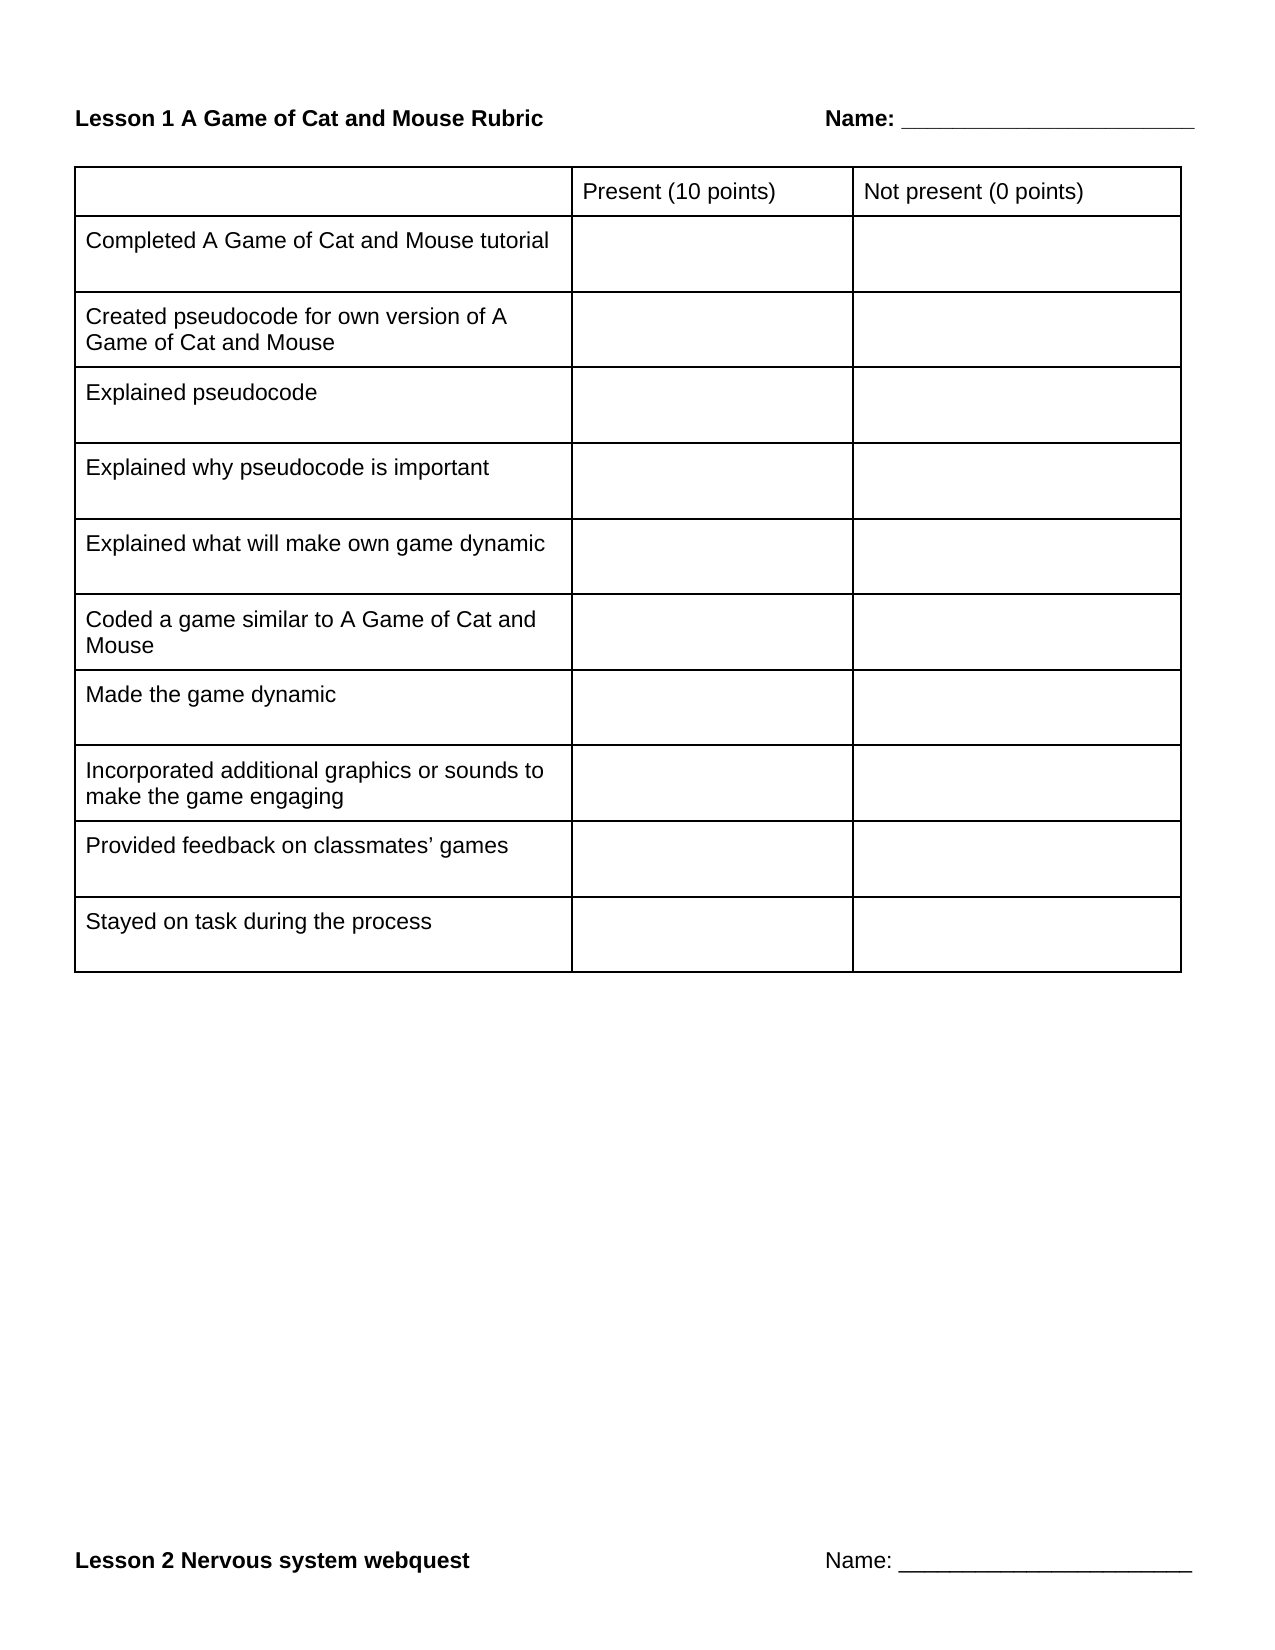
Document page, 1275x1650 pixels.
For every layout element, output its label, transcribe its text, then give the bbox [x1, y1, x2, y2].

table_header Not present (0 points) [854, 168, 1180, 215]
table_cell Coded a game similar to A Game of Cat and Mouse [76, 595, 571, 669]
table_cell Stayed on task during the process [76, 898, 571, 971]
table_cell Created pseudocode for own version of A Game of Cat and Mouse [76, 293, 571, 366]
table_cell [573, 444, 852, 517]
table_cell [854, 368, 1180, 442]
table_cell [573, 671, 852, 744]
table_cell Explained pseudocode [76, 368, 571, 442]
table_cell [854, 293, 1180, 366]
table_cell [854, 898, 1180, 971]
table_header Present (10 points) [573, 168, 852, 215]
table_cell [573, 368, 852, 442]
table_cell [854, 671, 1180, 744]
table_cell Provided feedback on classmates’ games [76, 822, 571, 896]
table_cell Made the game dynamic [76, 671, 571, 744]
text Lesson 2 Nervous system webquest Name: _______________________ [75, 1547, 1200, 1573]
table_cell [573, 822, 852, 896]
table_cell [854, 822, 1180, 896]
table_cell [573, 595, 852, 669]
text Lesson 1 A Game of Cat and Mouse Rubric Name: _______________________ [75, 105, 1200, 132]
table_cell [854, 746, 1180, 820]
table_cell [854, 444, 1180, 517]
table_cell [573, 217, 852, 291]
table_cell [854, 217, 1180, 291]
table_cell [573, 293, 852, 366]
table_cell [573, 520, 852, 593]
table_cell Explained why pseudocode is important [76, 444, 571, 517]
table_cell [854, 520, 1180, 593]
table_cell [854, 595, 1180, 669]
table_cell Completed A Game of Cat and Mouse tutorial [76, 217, 571, 291]
table_header [76, 168, 571, 215]
table_cell Explained what will make own game dynamic [76, 520, 571, 593]
table_cell [573, 746, 852, 820]
table_cell Incorporated additional graphics or sounds to make the game engaging [76, 746, 571, 820]
table_cell [573, 898, 852, 971]
